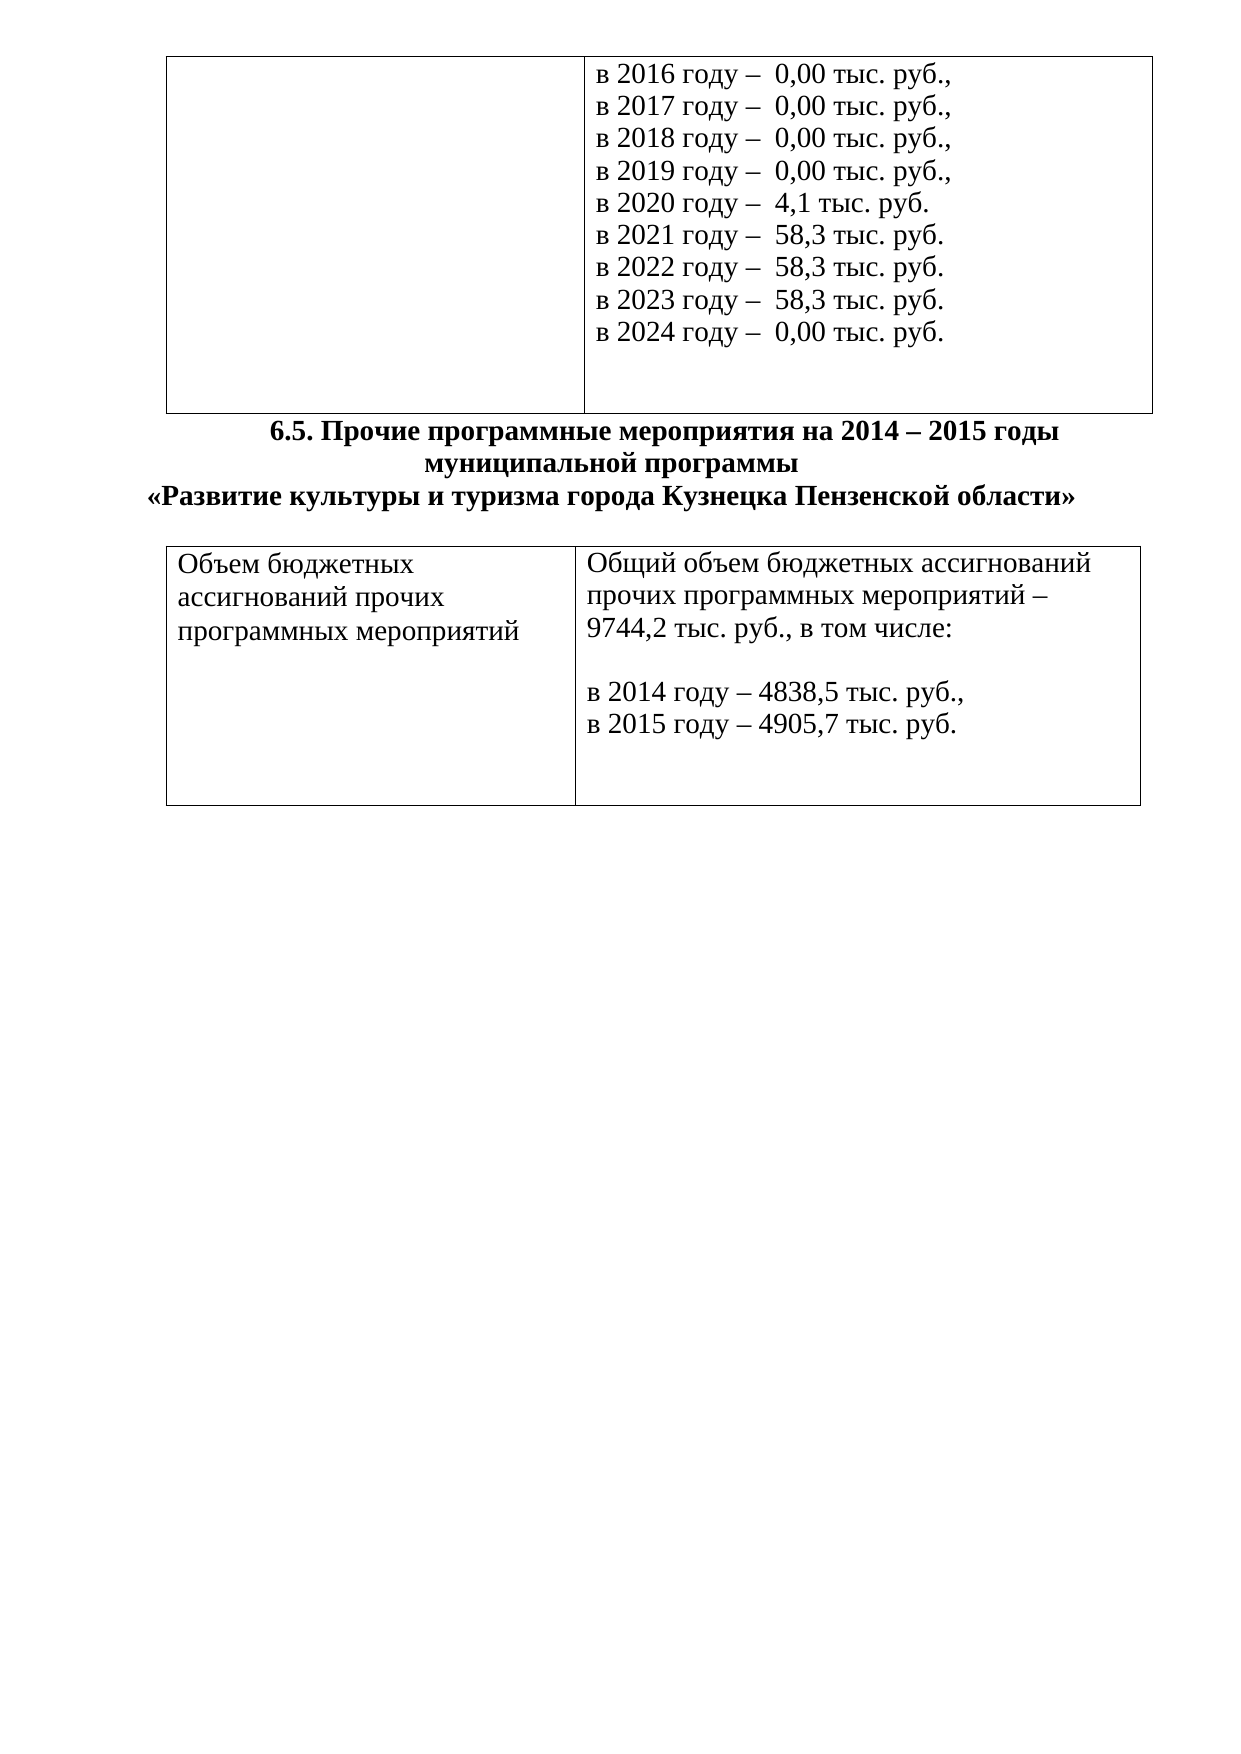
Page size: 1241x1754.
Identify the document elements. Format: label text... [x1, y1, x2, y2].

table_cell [585, 57, 1152, 412]
text муниципальной программы [83, 447, 1139, 479]
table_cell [167, 57, 584, 412]
table_header Объем бюджетных ассигнований прочих программных мероприятий [167, 547, 575, 805]
text «Развитие культуры и туризма города Кузнецка Пензенской области» [83, 479, 1139, 512]
table_header Общий объем бюджетных ассигнований прочих программных мероприятий – 9744,2 тыс. руб., в том числе: в 2014 году – 4838,5 тыс. руб., в 2015 году – 4905,7 тыс. руб. [576, 547, 1140, 805]
text 6.5. Прочие программные мероприятия на 2014 – 2015 годы [177, 414, 1152, 447]
